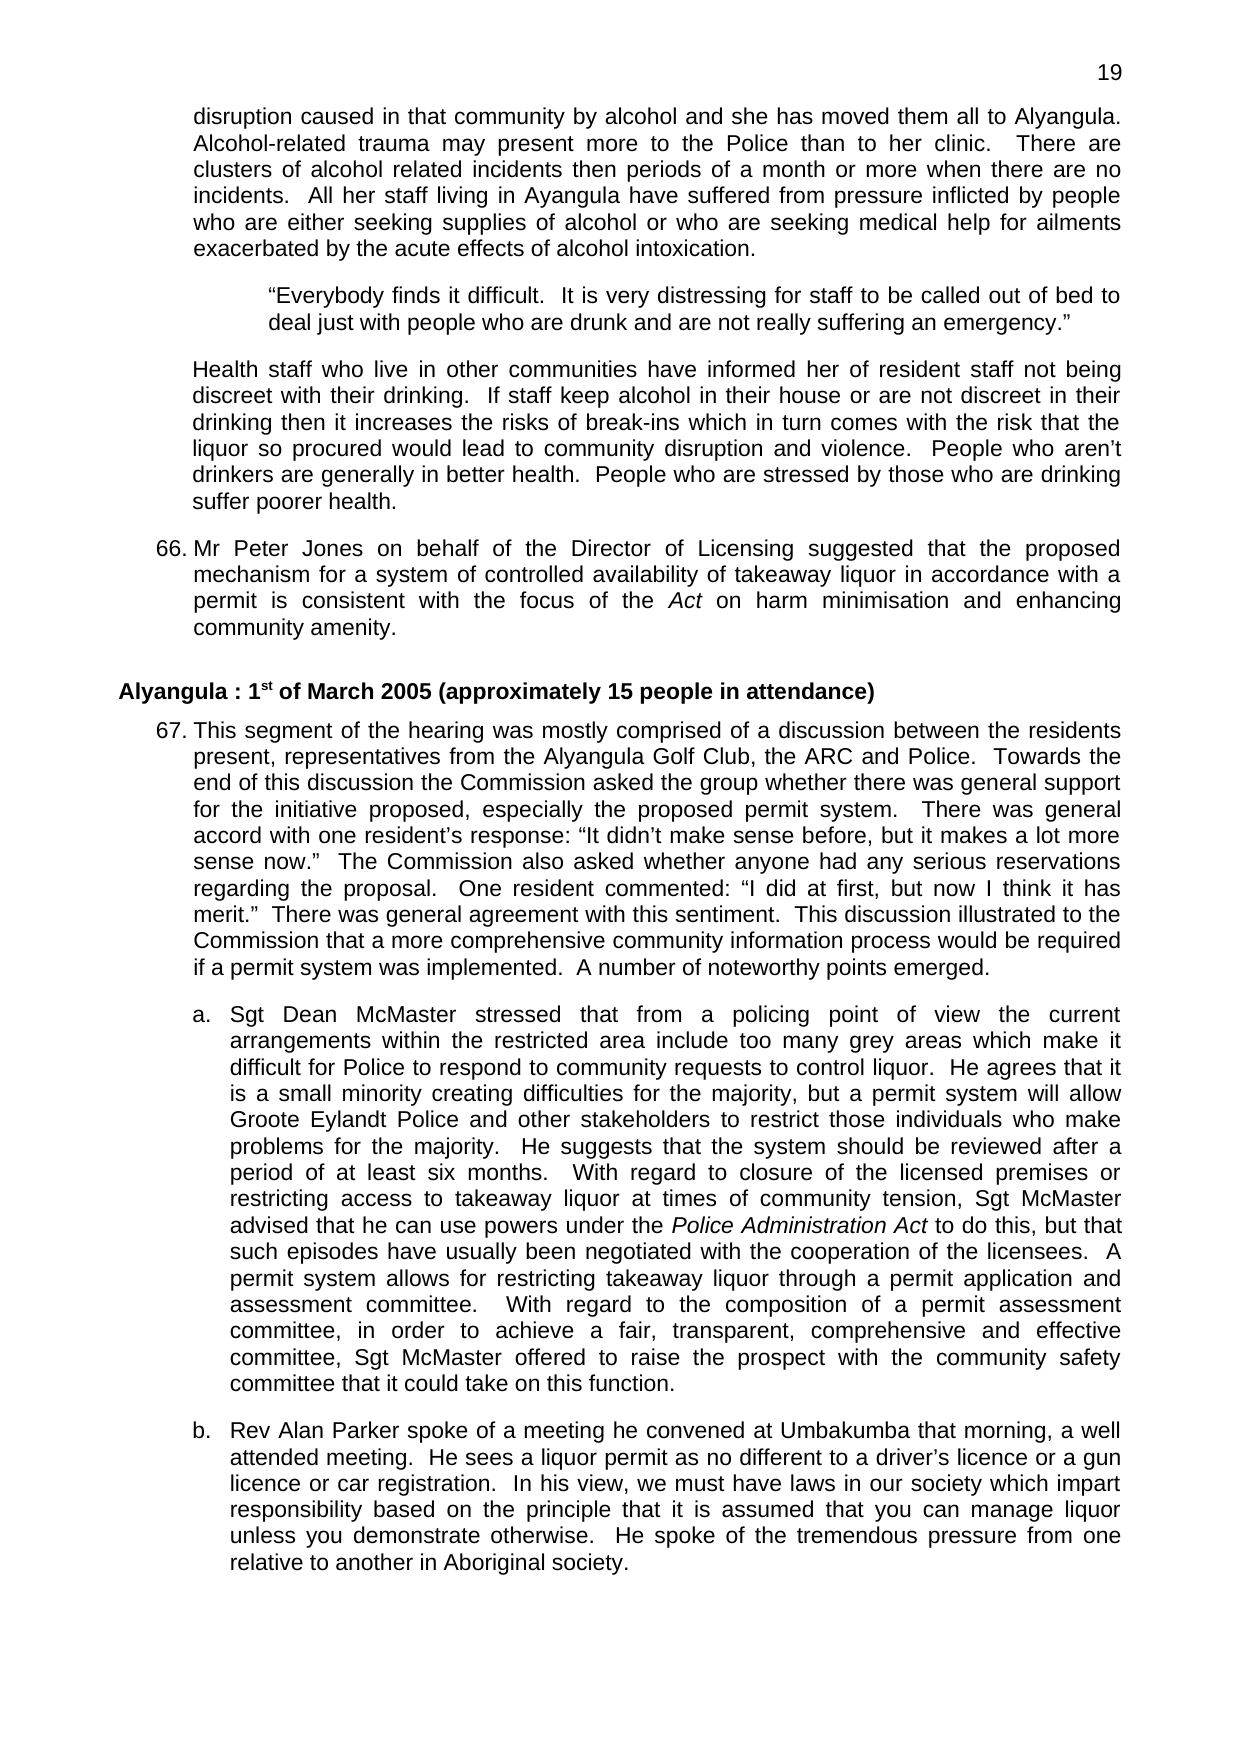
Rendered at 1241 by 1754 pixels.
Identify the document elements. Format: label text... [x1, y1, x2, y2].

text Health staff who live in other communities have informed her of resident staff not being discreet with their drinking. If staff keep alcohol in their house or are not discreet in their drinking then it increases the risks of break-ins which in turn comes with the risk that the liquor so procured would lead to community disruption and violence. People who aren’t drinkers are generally in better health. People who are stressed by those who are drinking suffer poorer health. [192, 356, 1122, 514]
list This segment of the hearing was mostly comprised of a discussion between the residents present, representatives from the Alyangula Golf Club, the ARC and Police. Towards the end of this discussion the Commission asked the group whether there was general support for the initiative proposed, especially the proposed permit system. There was general accord with one resident’s response: “It didn’t make sense before, but it makes a lot more sense now.” The Commission also asked whether anyone had any serious reservations regarding the proposal. One resident commented: “I did at first, but now I think it has merit.” There was general agreement with this sentiment. This discussion illustrated to the Commission that a more comprehensive community information process would be required if a permit system was implemented. A number of noteworthy points emerged. [156, 717, 1122, 980]
text “Everybody finds it difficult. It is very distressing for staff to be called out of bed to deal just with people who are drunk and are not really suffering an emergency.” [268, 282, 1122, 335]
list Mr Peter Jones on behalf of the Director of Licensing suggested that the proposed mechanism for a system of controlled availability of takeaway liquor in accordance with a permit is consistent with the focus of the Act on harm minimisation and enhancing community amenity. [156, 535, 1122, 640]
subtitle Alyangula : 1st of March 2005 (approximately 15 people in attendance) [118, 678, 1122, 704]
list Sgt Dean McMaster stressed that from a policing point of view the current arrangements within the restricted area include too many grey areas which make it difficult for Police to respond to community requests to control liquor. He agrees that it is a small minority creating difficulties for the majority, but a permit system will allow Groote Eylandt Police and other stakeholders to restrict those individuals who make problems for the majority. He suggests that the system should be reviewed after a period of at least six months. With regard to closure of the licensed premises or restricting access to takeaway liquor at times of community tension, Sgt McMaster advised that he can use powers under the Police Administration Act to do this, but that such episodes have usually been negotiated with the cooperation of the licensees. A permit system allows for restricting takeaway liquor through a permit application and assessment committee. With regard to the composition of a permit assessment committee, in order to achieve a fair, transparent, comprehensive and effective committee, Sgt McMaster offered to raise the prospect with the community safety committee that it could take on this function. [192, 1001, 1122, 1396]
list Rev Alan Parker spoke of a meeting he convened at Umbakumba that morning, a well attended meeting. He sees a liquor permit as no different to a driver’s licence or a gun licence or car registration. In his view, we must have laws in our society which impart responsibility based on the principle that it is assumed that you can manage liquor unless you demonstrate otherwise. He spoke of the tremendous pressure from one relative to another in Aboriginal society. [192, 1417, 1122, 1575]
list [156, 103, 1122, 261]
